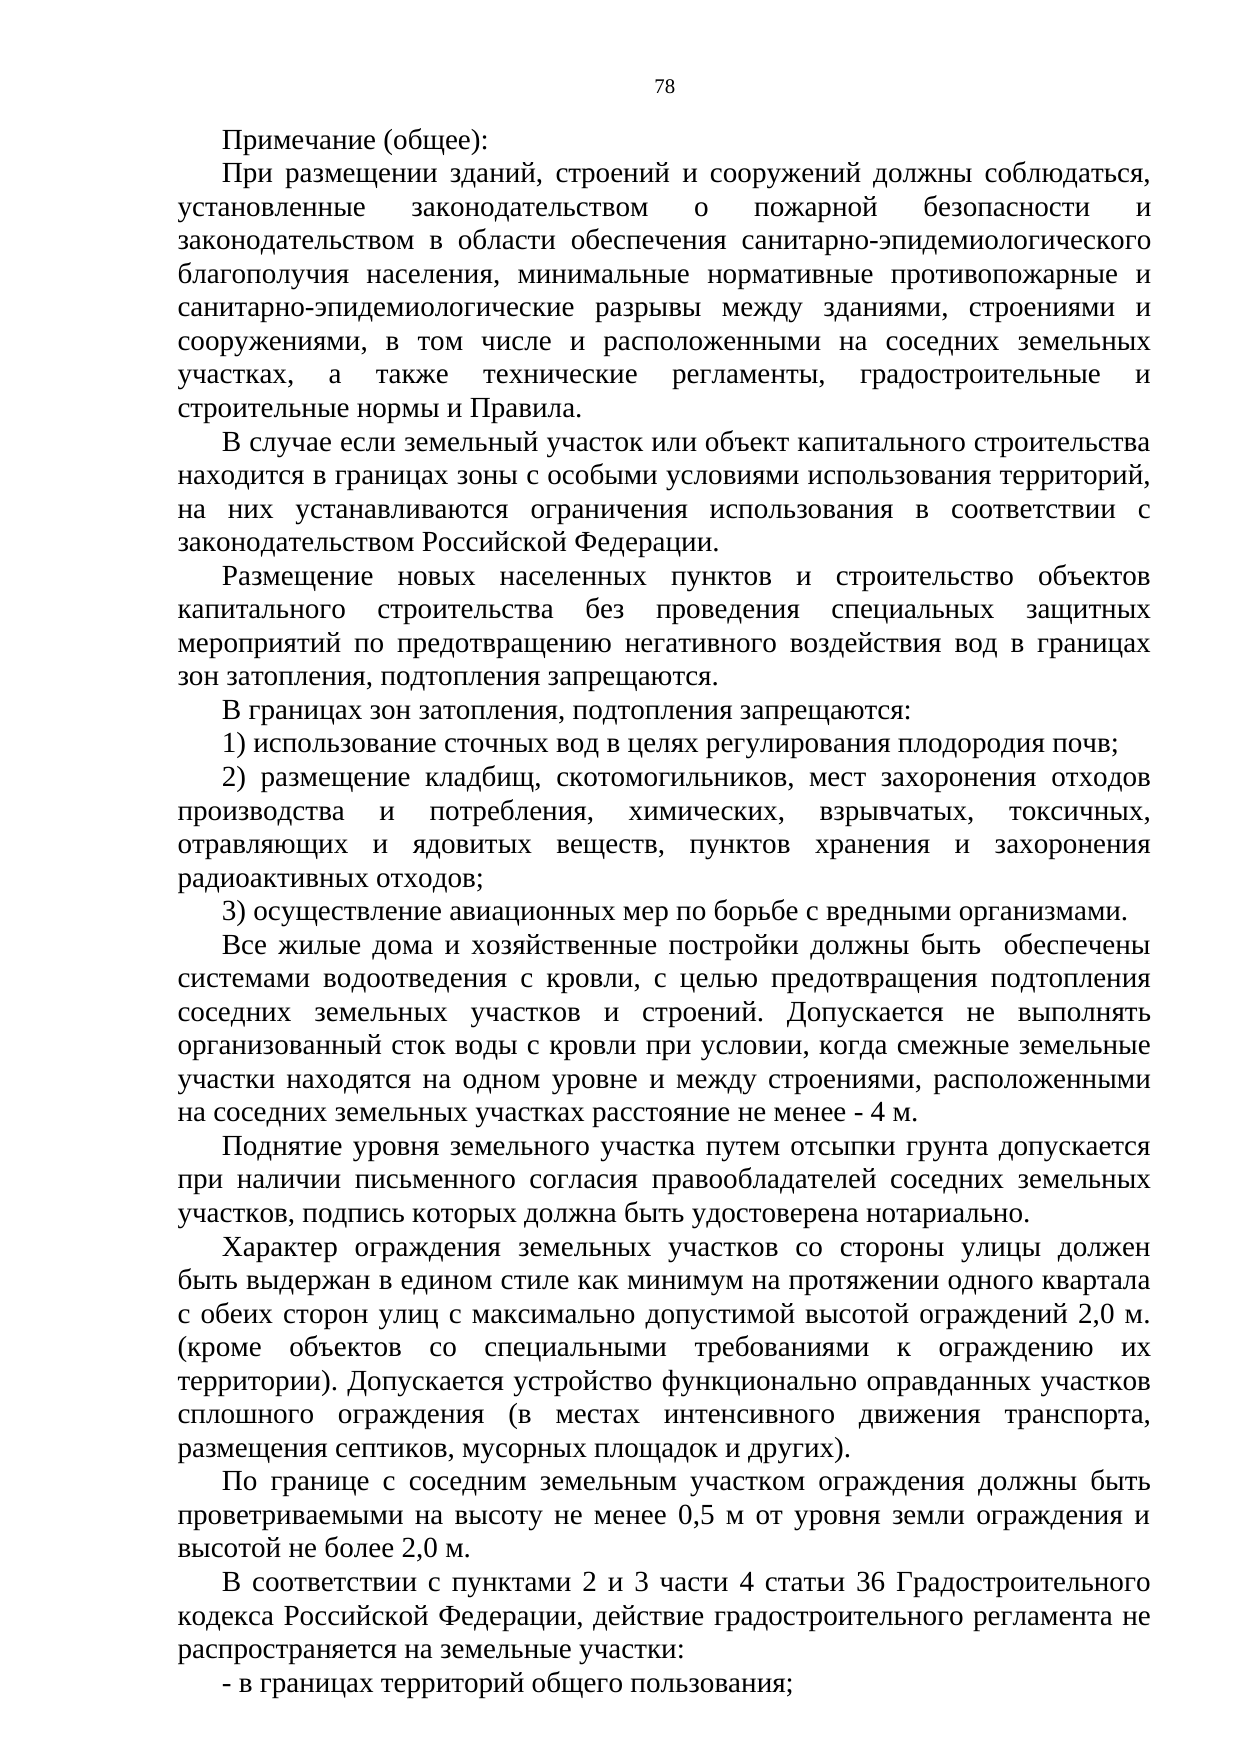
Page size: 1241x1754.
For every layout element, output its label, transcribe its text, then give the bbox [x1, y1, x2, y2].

text По границе с соседним земельным участком ограждения должны быть проветриваемыми на высоту не менее 0,5 м от уровня земли ограждения и высотой не более 2,0 м. [177, 1463, 1152, 1564]
text 3) осуществление авиационных мер по борьбе с вредными организмами. [177, 893, 1152, 927]
text В соответствии с пунктами 2 и 3 части 4 статьи 36 Градостроительного кодекса Российской Федерации, действие градостроительного регламента не распространяется на земельные участки: [177, 1564, 1152, 1665]
text Все жилые дома и хозяйственные постройки должны быть обеспечены системами водоотведения с кровли, с целью предотвращения подтопления соседних земельных участков и строений. Допускается не выполнять организованный сток воды с кровли при условии, когда смежные земельные участки находятся на одном уровне и между строениями, расположенными на соседних земельных участках расстояние не менее - 4 м. [177, 927, 1152, 1128]
text 2) размещение кладбищ, скотомогильников, мест захоронения отходов производства и потребления, химических, взрывчатых, токсичных, отравляющих и ядовитых веществ, пунктов хранения и захоронения радиоактивных отходов; [177, 759, 1152, 893]
text Характер ограждения земельных участков со стороны улицы должен быть выдержан в едином стиле как минимум на протяжении одного квартала с обеих сторон улиц с максимально допустимой высотой ограждений 2,0 м. (кроме объектов со специальными требованиями к ограждению их территории). Допускается устройство функционально оправданных участков сплошного ограждения (в местах интенсивного движения транспорта, размещения септиков, мусорных площадок и других). [177, 1229, 1152, 1463]
text В случае если земельный участок или объект капитального строительства находится в границах зоны с особыми условиями использования территорий, на них устанавливаются ограничения использования в соответствии с законодательством Российской Федерации. [177, 424, 1152, 558]
text - в границах территорий общего пользования; [177, 1665, 1152, 1698]
text Размещение новых населенных пунктов и строительство объектов капитального строительства без проведения специальных защитных мероприятий по предотвращению негативного воздействия вод в границах зон затопления, подтопления запрещаются. [177, 558, 1152, 692]
text 1) использование сточных вод в целях регулирования плодородия почв; [177, 726, 1152, 759]
text При размещении зданий, строений и сооружений должны соблюдаться, установленные законодательством о пожарной безопасности и законодательством в области обеспечения санитарно-эпидемиологического благополучия населения, минимальные нормативные противопожарные и санитарно-эпидемиологические разрывы между зданиями, строениями и сооружениями, в том числе и расположенными на соседних земельных участках, а также технические регламенты, градостроительные и строительные нормы и Правила. [177, 155, 1152, 424]
text Поднятие уровня земельного участка путем отсыпки грунта допускается при наличии письменного согласия правообладателей соседних земельных участков, подпись которых должна быть удостоверена нотариально. [177, 1128, 1152, 1229]
text В границах зон затопления, подтопления запрещаются: [177, 692, 1152, 726]
text Примечание (общее): [177, 122, 1152, 155]
